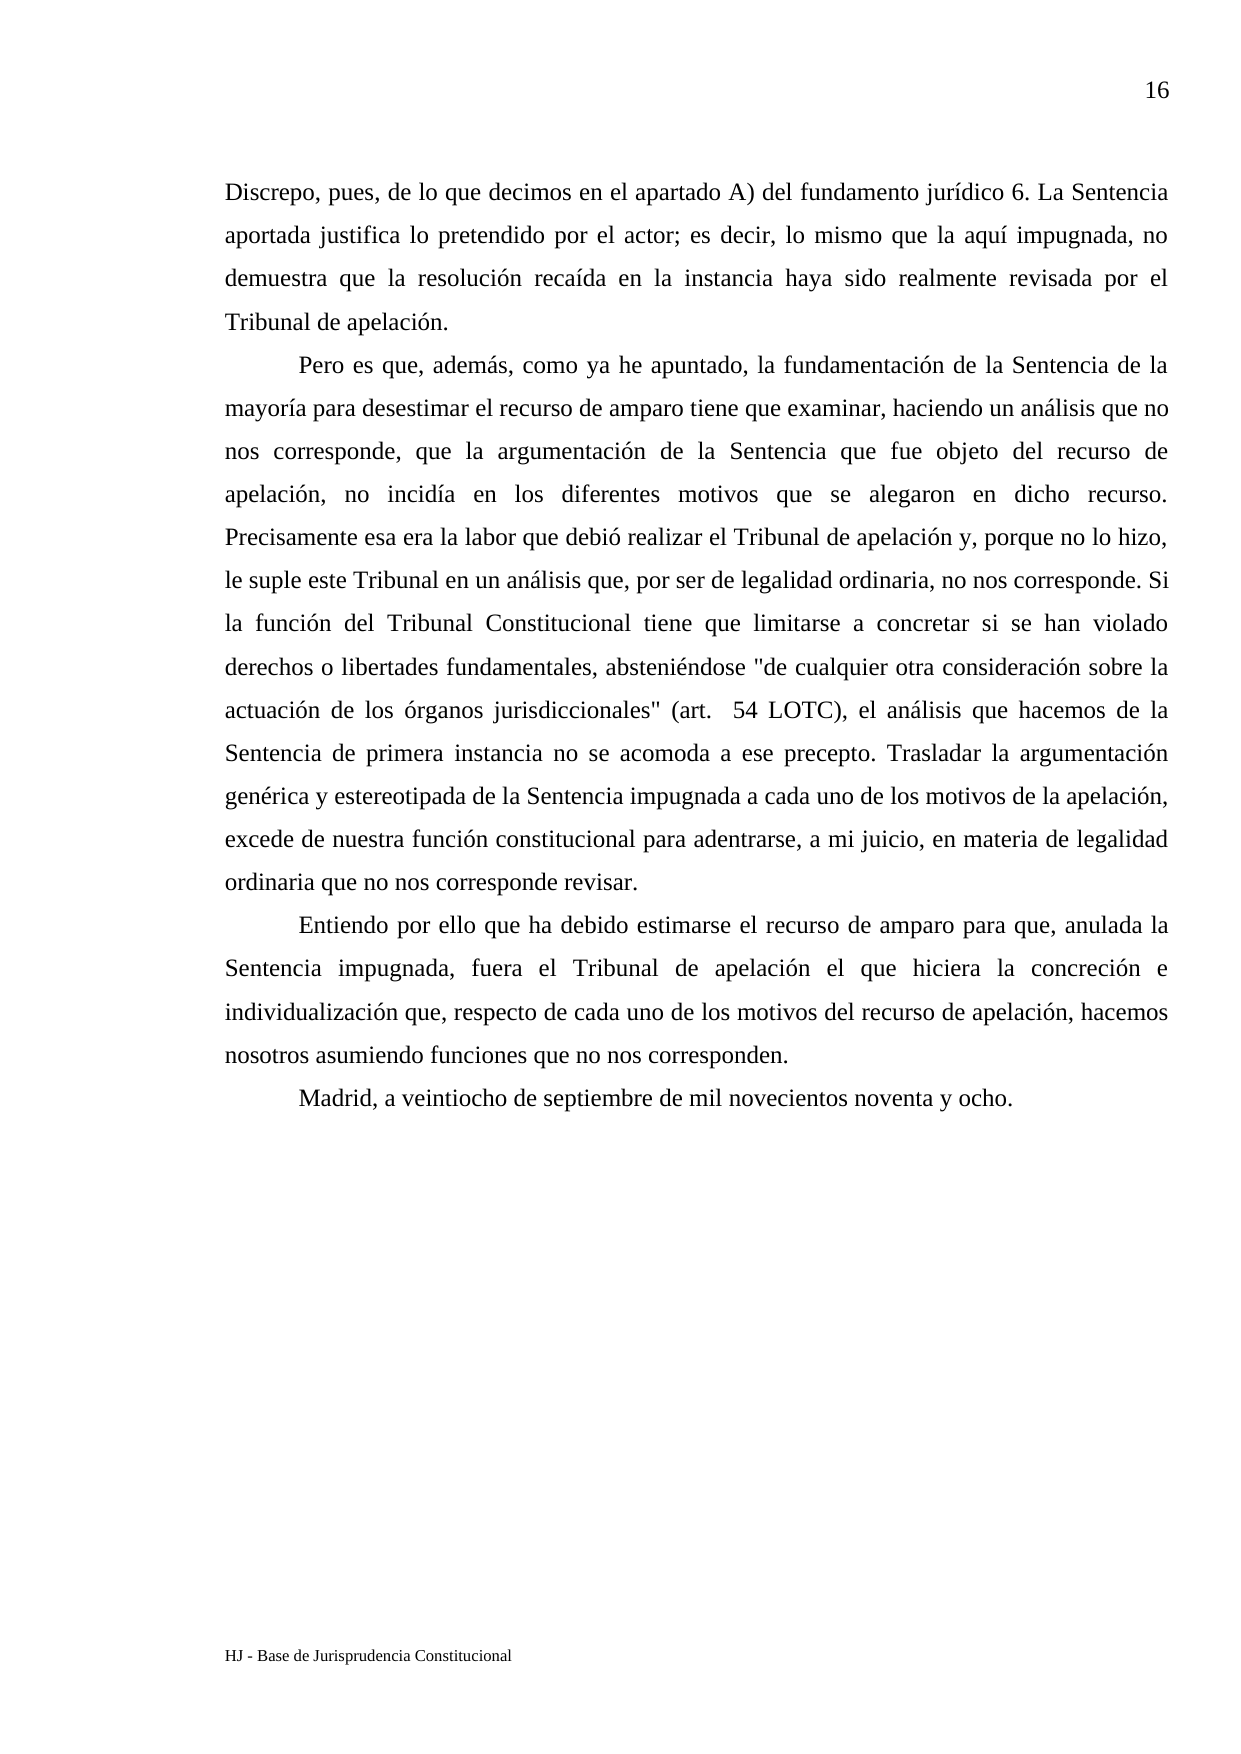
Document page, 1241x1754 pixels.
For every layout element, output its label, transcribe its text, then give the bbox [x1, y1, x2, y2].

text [224, 177, 1169, 335]
text Pero es que, además, como ya he apuntado, la fundamentación de la Sentencia de la mayoría para desestimar el recurso de amparo tiene que examinar, haciendo un análisis que no nos corresponde, que la argumentación de la Sentencia que fue objeto del recurso de apelación, no incidía en los diferentes motivos que se alegaron en dicho recurso. Precisamente esa era la labor que debió realizar el Tribunal de apelación y, porque no lo hizo, le suple este Tribunal en un análisis que, por ser de legalidad ordinaria, no nos corresponde. Si la función del Tribunal Constitucional tiene que limitarse a concretar si se han violado derechos o libertades fundamentales, absteniéndose "de cualquier otra consideración sobre la actuación de los órganos jurisdiccionales" (art. 54 LOTC), el análisis que hacemos de la Sentencia de primera instancia no se acomoda a ese precepto. Trasladar la argumentación genérica y estereotipada de la Sentencia impugnada a cada uno de los motivos de la apelación, excede de nuestra función constitucional para adentrarse, a mi juicio, en materia de legalidad ordinaria que no nos corresponde revisar. [224, 350, 1169, 896]
text Madrid, a veintiocho de septiembre de mil novecientos noventa y ocho. [224, 1083, 1169, 1112]
text Entiendo por ello que ha debido estimarse el recurso de amparo para que, anulada la Sentencia impugnada, fuera el Tribunal de apelación el que hiciera la concreción e individualización que, respecto de cada uno de los motivos del recurso de apelación, hacemos nosotros asumiendo funciones que no nos corresponden. [224, 910, 1169, 1068]
